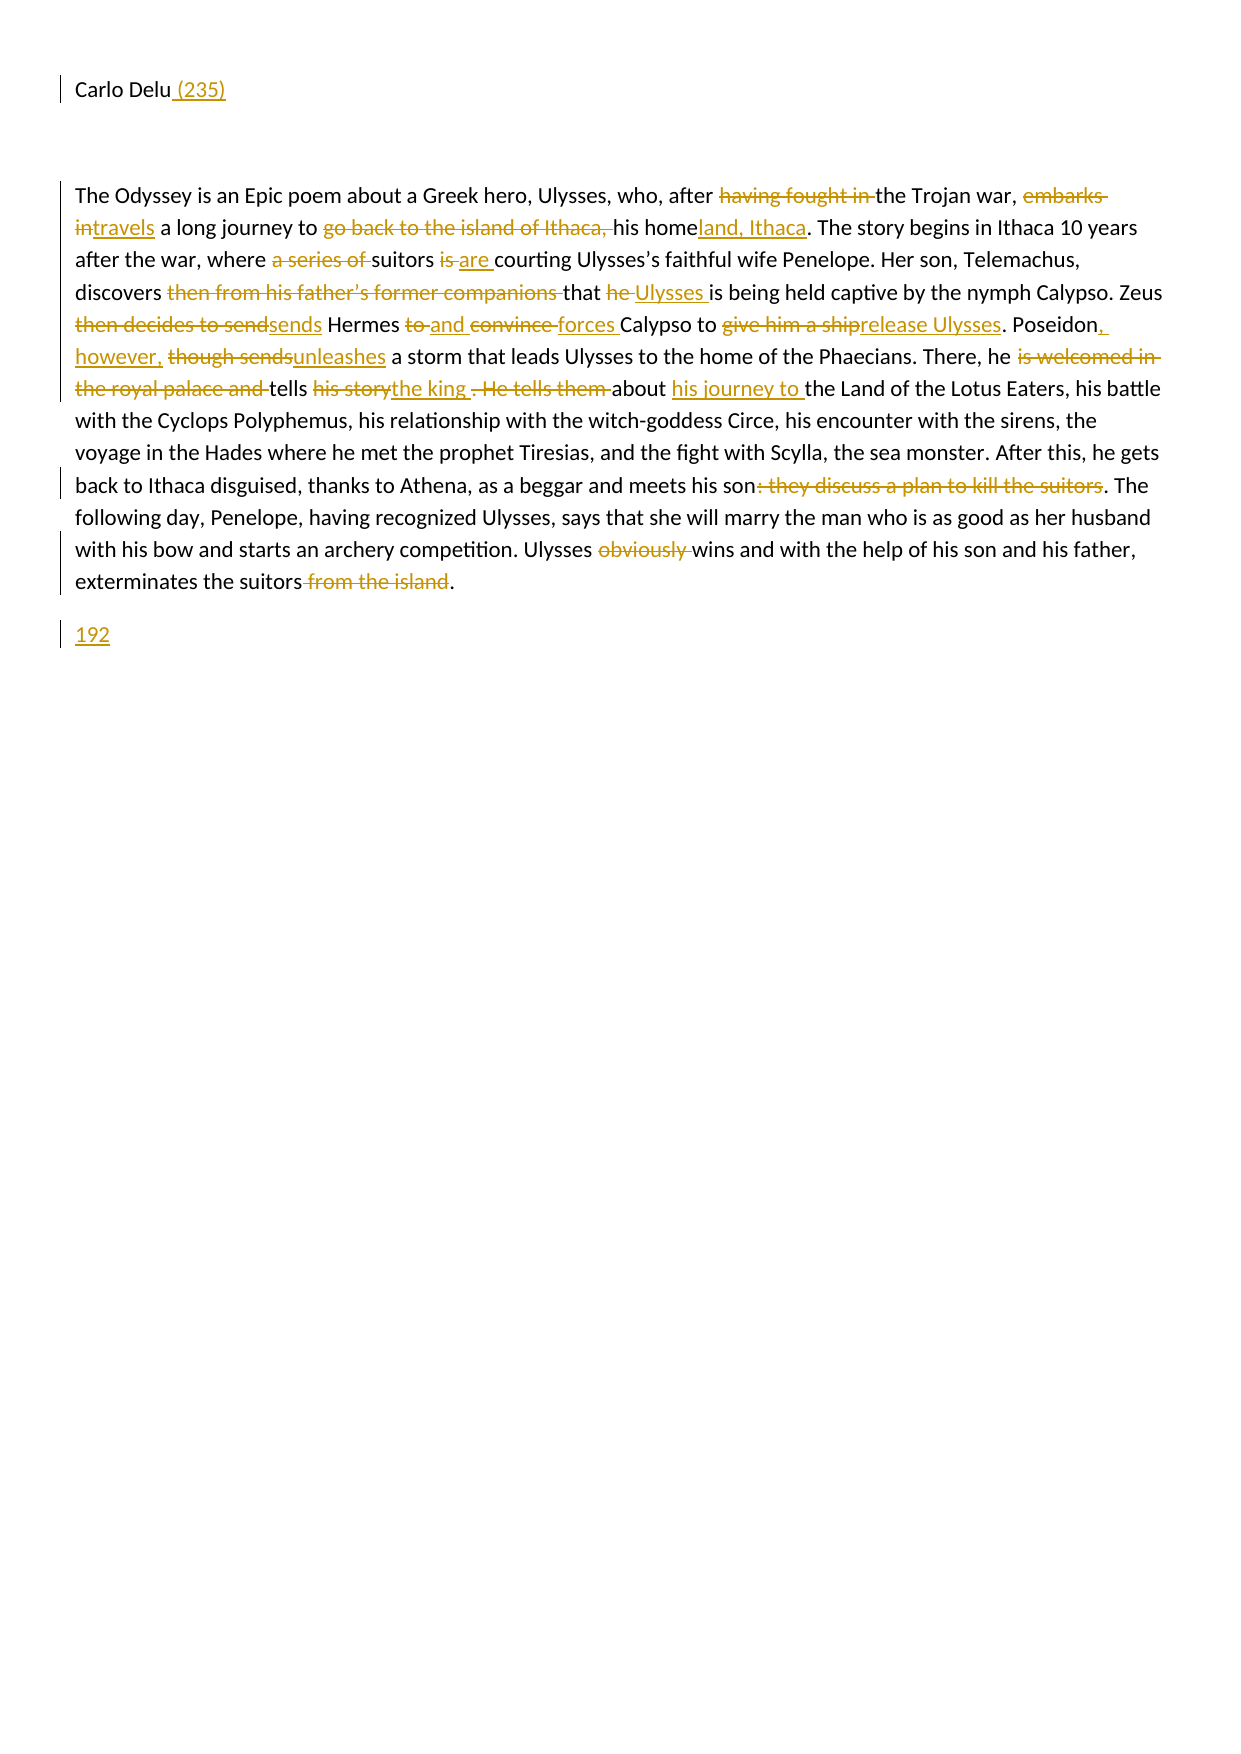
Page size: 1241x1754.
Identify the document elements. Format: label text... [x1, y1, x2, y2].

text Carlo Delu [75, 75, 1165, 103]
text The Odyssey is an Epic poem about a Greek hero, Ulysses, who, after the Trojan war, a long journey to his home. The story begins in Ithaca 10 years after the war, where suitors courting Ulysses’s faithful wife Penelope. Her son, Telemachus, discovers that is being held captive by the nymph Calypso. Zeus Hermes Calypso to . Poseidon a storm that leads Ulysses to the home of the Phaecians. There, he tells about the Land of the Lotus Eaters, his battle with the Cyclops Polyphemus, his relationship with the witch-goddess Circe, his encounter with the sirens, the voyage in the Hades where he met the prophet Tiresias, and the fight with Scylla, the sea monster. After this, he gets back to Ithaca disguised, thanks to Athena, as a beggar and meets his son. The following day, Penelope, having recognized Ulysses, says that she will marry the man who is as good as her husband with his bow and starts an archery competition. Ulysses wins and with the help of his son and his father, exterminates the suitors. [75, 181, 1165, 595]
